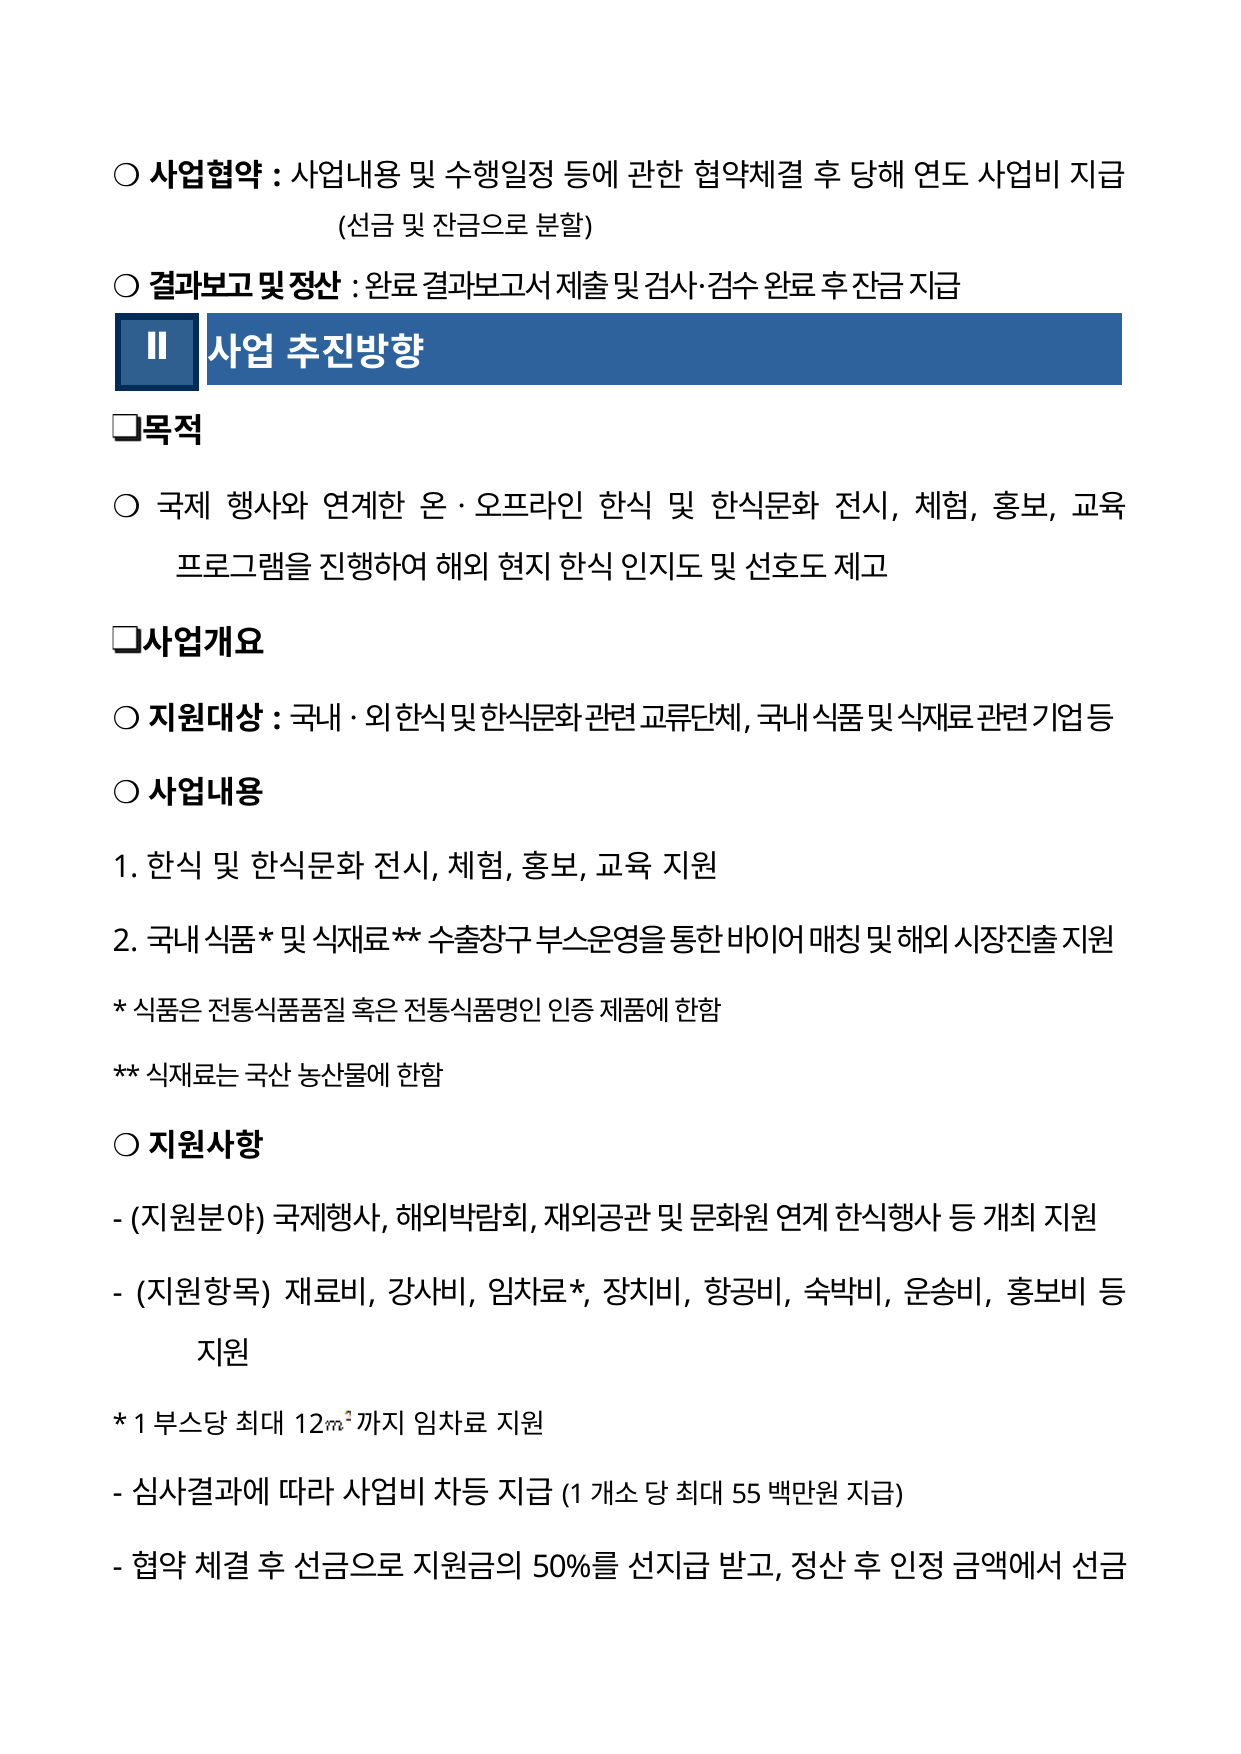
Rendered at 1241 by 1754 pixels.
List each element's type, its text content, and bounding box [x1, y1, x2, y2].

text 2. 국내 식품* 및 식재료** 수출창구 부스운영을 통한 바이어 매칭 및 해외 시장진출 지원 [112, 915, 1128, 960]
text 1. 한식 및 한식문화 전시, 체험, 홍보, 교육 지원 [112, 841, 1128, 886]
text ❍ 결과보고 및 정산 : 완료 결과보고서 제출 및 검사·검수 완료 후 잔금 지급 [112, 261, 1128, 307]
text 사업개요 [112, 616, 1128, 664]
text - (지원분야) 국제행사, 해외박람회, 재외공관 및 문화원 연계 한식행사 등 개최 지원 [112, 1193, 1128, 1239]
table_header 사업 추진방향 [207, 313, 1122, 385]
text 목적 [112, 404, 1128, 452]
text - (지원항목) 재료비, 강사비, 임차료*, 장치비, 항공비, 숙박비, 운송비, 홍보비 등 지원 [112, 1267, 1128, 1373]
picture [324, 1408, 351, 1434]
text * 1부스당 최대 12 까지 임차료 지원 [112, 1402, 1128, 1441]
text ** 식재료는 국산 농산물에 한함 [112, 1054, 1128, 1093]
table_header Ⅱ [121, 320, 193, 385]
text ❍ 사업내용 [112, 767, 1128, 813]
text - 심사결과에 따라 사업비 차등 지급 (1개소 당 최대 55백만원 지급) [112, 1467, 1128, 1513]
text ❍ 사업협약 : 사업내용 및 수행일정 등에 관한 협약체결 후 당해 연도 사업비 지급(선금 및 잔금으로 분할) [112, 150, 1128, 244]
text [112, 1541, 1128, 1587]
text ❍ 지원사항 [112, 1120, 1128, 1165]
text * 식품은 전통식품품질 혹은 전통식품명인 인증 제품에 한함 [112, 988, 1128, 1028]
picture [112, 414, 143, 443]
table_header [199, 313, 207, 385]
text ❍ 지원대상 : 국내ㆍ외 한식 및 한식문화 관련 교류단체, 국내 식품 및 식재료 관련 기업 등 [112, 693, 1128, 739]
text ❍ 국제 행사와 연계한 온ㆍ오프라인 한식 및 한식문화 전시, 체험, 홍보, 교육 프로그램을 진행하여 해외 현지 한식 인지도 및 선호도 제고 [112, 481, 1128, 588]
picture [112, 626, 143, 655]
